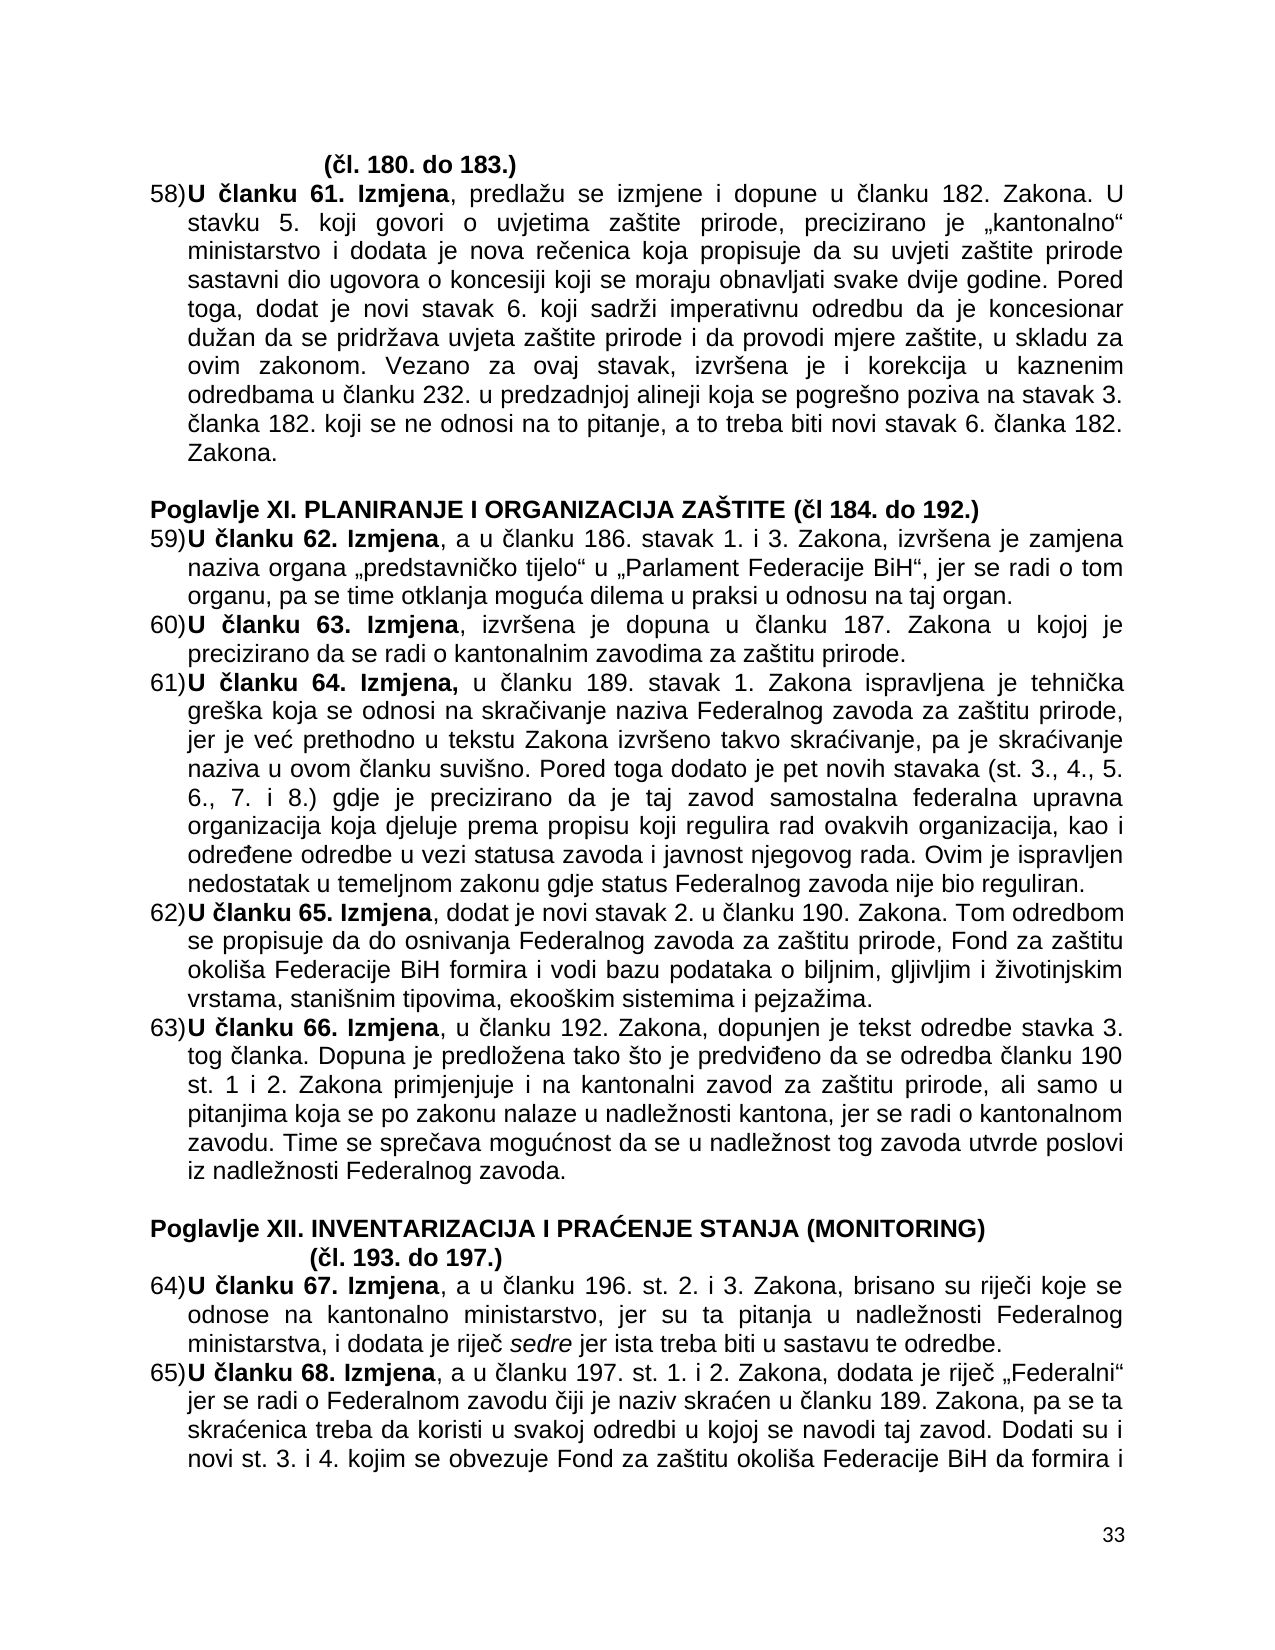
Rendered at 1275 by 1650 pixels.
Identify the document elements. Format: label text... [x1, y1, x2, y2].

list U članku 63. Izmjena, izvršena je dopuna u članku 187. Zakona u kojoj je precizirano da se radi o kantonalnim zavodima za zaštitu prirode. [150, 610, 1125, 667]
text Poglavlje XII. INVENTARIZACIJA I PRAĆENJE STANJA (MONITORING) [150, 1214, 1125, 1242]
list U članku 67. Izmjena, a u članku 196. st. 2. i 3. Zakona, brisano su riječi koje se odnose na kantonalno ministarstvo, jer su ta pitanja u nadležnosti Federalnog ministarstva, i dodata je riječ sedre jer ista treba biti u sastavu te odredbe. [150, 1271, 1125, 1357]
text (čl. 180. do 183.) [150, 150, 1125, 179]
list U članku 65. Izmjena, dodat je novi stavak 2. u članku 190. Zakona. Tom odredbom se propisuje da do osnivanja Federalnog zavoda za zaštitu prirode, Fond za zaštitu okoliša Federacije BiH formira i vodi bazu podataka o biljnim, gljivljim i životinjskim vrstama, stanišnim tipovima, ekooškim sistemima i pejzažima. [150, 897, 1125, 1012]
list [150, 1357, 1125, 1472]
list U članku 66. Izmjena, u članku 192. Zakona, dopunjen je tekst odredbe stavka 3. tog članka. Dopuna je predložena tako što je predviđeno da se odredba članku 190 st. 1 i 2. Zakona primjenjuje i na kantonalni zavod za zaštitu prirode, ali samo u pitanjima koja se po zakonu nalaze u nadležnosti kantona, jer se radi o kantonalnom zavodu. Time se sprečava mogućnost da se u nadležnost tog zavoda utvrde poslovi iz nadležnosti Federalnog zavoda. [150, 1012, 1125, 1185]
list U članku 62. Izmjena, a u članku 186. stavak 1. i 3. Zakona, izvršena je zamjena naziva organa „predstavničko tijelo“ u „Parlament Federacije BiH“, jer se radi o tom organu, pa se time otklanja moguća dilema u praksi u odnosu na taj organ. [150, 524, 1125, 610]
list U članku 64. Izmjena, u članku 189. stavak 1. Zakona ispravljena je tehnička greška koja se odnosi na skračivanje naziva Federalnog zavoda za zaštitu prirode, jer je već prethodno u tekstu Zakona izvršeno takvo skraćivanje, pa je skraćivanje naziva u ovom članku suvišno. Pored toga dodato je pet novih stavaka (st. 3., 4., 5. 6., 7. i 8.) gdje je precizirano da je taj zavod samostalna federalna upravna organizacija koja djeluje prema propisu koji regulira rad ovakvih organizacija, kao i određene odredbe u vezi statusa zavoda i javnost njegovog rada. Ovim je ispravljen nedostatak u temeljnom zakonu gdje status Federalnog zavoda nije bio reguliran. [150, 667, 1125, 897]
text (čl. 193. do 197.) [150, 1242, 1125, 1271]
list U članku 61. Izmjena, predlažu se izmjene i dopune u članku 182. Zakona. U stavku 5. koji govori o uvjetima zaštite prirode, precizirano je „kantonalno“ ministarstvo i dodata je nova rečenica koja propisuje da su uvjeti zaštite prirode sastavni dio ugovora o koncesiji koji se moraju obnavljati svake dvije godine. Pored toga, dodat je novi stavak 6. koji sadrži imperativnu odredbu da je koncesionar dužan da se pridržava uvjeta zaštite prirode i da provodi mjere zaštite, u skladu za ovim zakonom. Vezano za ovaj stavak, izvršena je i korekcija u kaznenim odredbama u članku 232. u predzadnjoj alineji koja se pogrešno poziva na stavak 3. članka 182. koji se ne odnosi na to pitanje, a to treba biti novi stavak 6. članka 182. Zakona. [150, 179, 1125, 466]
text Poglavlje XI. PLANIRANJE I ORGANIZACIJA ZAŠTITE (čl 184. do 192.) [150, 495, 1125, 524]
